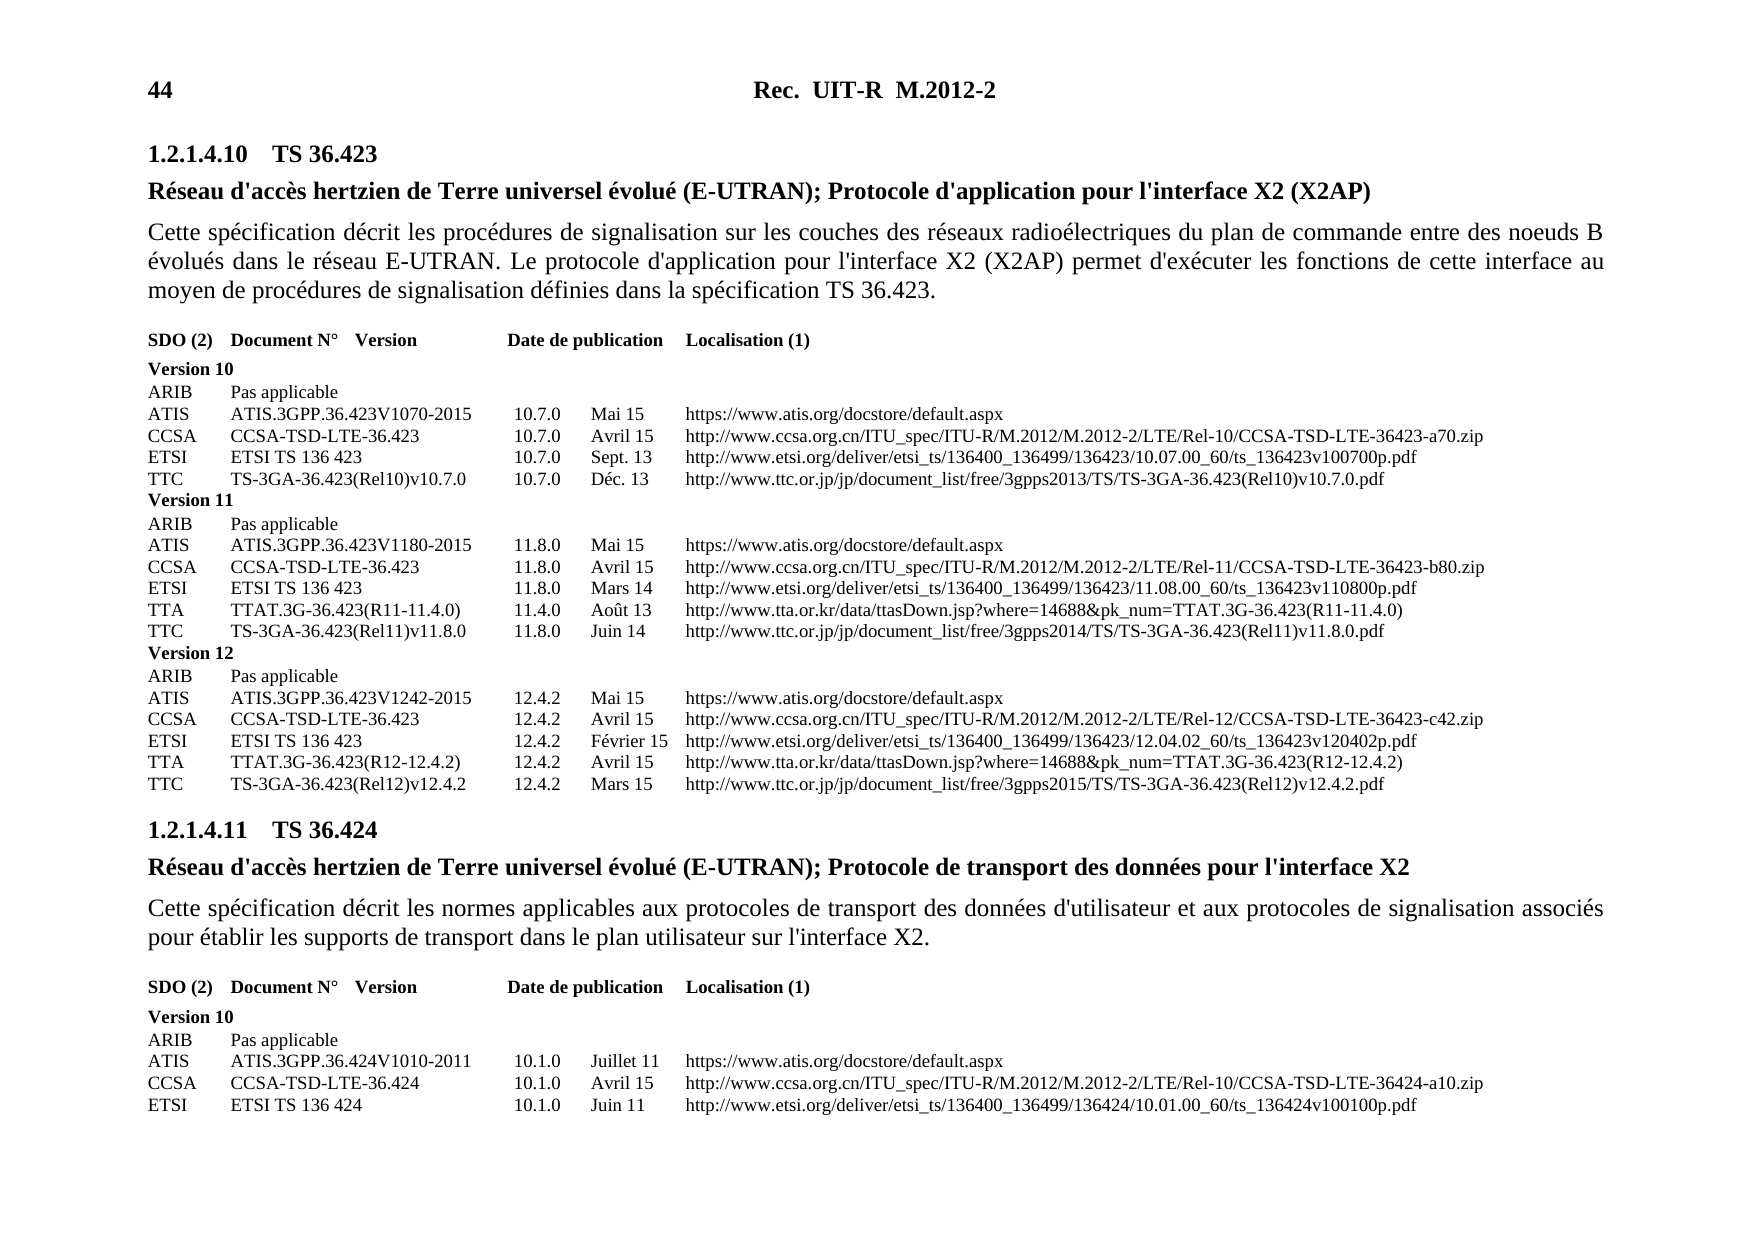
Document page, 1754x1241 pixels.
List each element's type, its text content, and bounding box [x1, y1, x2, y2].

text ETSI ETSI TS 136 424 10.1.0 Juin 11 http://www.etsi.org/deliver/etsi_ts/136400_136499/136424/10.01.00_60/ts_136424v100100p.pdf [148, 1093, 1606, 1115]
text TTC TS-3GA-36.423(Rel11)v11.8.0 11.8.0 Juin 14 http://www.ttc.or.jp/jp/document_list/free/3gpps2014/TS/TS-3GA-36.423(Rel11)v11.8.0.pdf [148, 620, 1606, 642]
text ETSI ETSI TS 136 423 11.8.0 Mars 14 http://www.etsi.org/deliver/etsi_ts/136400_136499/136423/11.08.00_60/ts_136423v110800p.pdf [148, 577, 1606, 599]
text ARIB Pas applicable [148, 381, 1606, 403]
text Réseau d'accès hertzien de Terre universel évolué (E-UTRAN); Protocole de transport des données pour l'interface X2 [148, 852, 1606, 881]
text Cette spécification décrit les normes applicables aux protocoles de transport des données d'utilisateur et aux protocoles de signalisation associés pour établir les supports de transport dans le plan utilisateur sur l'interface X2. [148, 893, 1606, 951]
text ATIS ATIS.3GPP.36.423V1070-2015 10.7.0 Mai 15 https://www.atis.org/docstore/default.aspx [148, 403, 1606, 424]
text Réseau d'accès hertzien de Terre universel évolué (E-UTRAN); Protocole d'application pour l'interface X2 (X2AP) [148, 176, 1606, 205]
text CCSA CCSA-TSD-LTE-36.423 12.4.2 Avril 15 http://www.ccsa.org.cn/ITU_spec/ITU-R/M.2012/M.2012-2/LTE/Rel-12/CCSA-TSD-LTE-36423-c42.zip [148, 708, 1606, 730]
text ATIS ATIS.3GPP.36.424V1010-2011 10.1.0 Juillet 11 https://www.atis.org/docstore/default.aspx [148, 1050, 1606, 1072]
text Version 10 [148, 1006, 1606, 1027]
text Cette spécification décrit les procédures de signalisation sur les couches des réseaux radioélectriques du plan de commande entre des noeuds B évolués dans le réseau E-UTRAN. Le protocole d'application pour l'interface X2 (X2AP) permet d'exécuter les fonctions de cette interface au moyen de procédures de signalisation définies dans la spécification TS 36.423. [148, 217, 1606, 303]
text Version 12 [148, 642, 1606, 663]
text CCSA CCSA-TSD-LTE-36.424 10.1.0 Avril 15 http://www.ccsa.org.cn/ITU_spec/ITU-R/M.2012/M.2012-2/LTE/Rel-10/CCSA-TSD-LTE-36424-a10.zip [148, 1072, 1606, 1093]
text TTA TTAT.3G-36.423(R11-11.4.0) 11.4.0 Août 13 http://www.tta.or.kr/data/ttasDown.jsp?where=14688&pk_num=TTAT.3G-36.423(R11-11.4.0) [148, 599, 1606, 620]
text TTC TS-3GA-36.423(Rel10)v10.7.0 10.7.0 Déc. 13 http://www.ttc.or.jp/jp/document_list/free/3gpps2013/TS/TS-3GA-36.423(Rel10)v10.7.0.pdf [148, 468, 1606, 489]
text TTC TS-3GA-36.423(Rel12)v12.4.2 12.4.2 Mars 15 http://www.ttc.or.jp/jp/document_list/free/3gpps2015/TS/TS-3GA-36.423(Rel12)v12.4.2.pdf [148, 773, 1606, 794]
text SDO (2) Document N° Version Date de publication Localisation (1) [148, 976, 1606, 998]
text ETSI ETSI TS 136 423 12.4.2 Février 15 http://www.etsi.org/deliver/etsi_ts/136400_136499/136423/12.04.02_60/ts_136423v120402p.pdf [148, 730, 1606, 751]
text TTA TTAT.3G-36.423(R12-12.4.2) 12.4.2 Avril 15 http://www.tta.or.kr/data/ttasDown.jsp?where=14688&pk_num=TTAT.3G-36.423(R12-12.4.2) [148, 751, 1606, 773]
text CCSA CCSA-TSD-LTE-36.423 11.8.0 Avril 15 http://www.ccsa.org.cn/ITU_spec/ITU-R/M.2012/M.2012-2/LTE/Rel-11/CCSA-TSD-LTE-36423-b80.zip [148, 556, 1606, 577]
text ARIB Pas applicable [148, 665, 1606, 687]
text ARIB Pas applicable [148, 512, 1606, 534]
subtitle 1.2.1.4.10 TS 36.423 [148, 139, 1606, 168]
text ATIS ATIS.3GPP.36.423V1242-2015 12.4.2 Mai 15 https://www.atis.org/docstore/default.aspx [148, 687, 1606, 708]
text Version 11 [148, 489, 1606, 511]
text Version 10 [148, 358, 1606, 380]
text ARIB Pas applicable [148, 1029, 1606, 1050]
text ATIS ATIS.3GPP.36.423V1180-2015 11.8.0 Mai 15 https://www.atis.org/docstore/default.aspx [148, 534, 1606, 556]
subtitle 1.2.1.4.11 TS 36.424 [148, 815, 1606, 844]
text CCSA CCSA-TSD-LTE-36.423 10.7.0 Avril 15 http://www.ccsa.org.cn/ITU_spec/ITU-R/M.2012/M.2012-2/LTE/Rel-10/CCSA-TSD-LTE-36423-a70.zip [148, 424, 1606, 446]
text SDO (2) Document N° Version Date de publication Localisation (1) [148, 328, 1606, 350]
text ETSI ETSI TS 136 423 10.7.0 Sept. 13 http://www.etsi.org/deliver/etsi_ts/136400_136499/136423/10.07.00_60/ts_136423v100700p.pdf [148, 446, 1606, 468]
